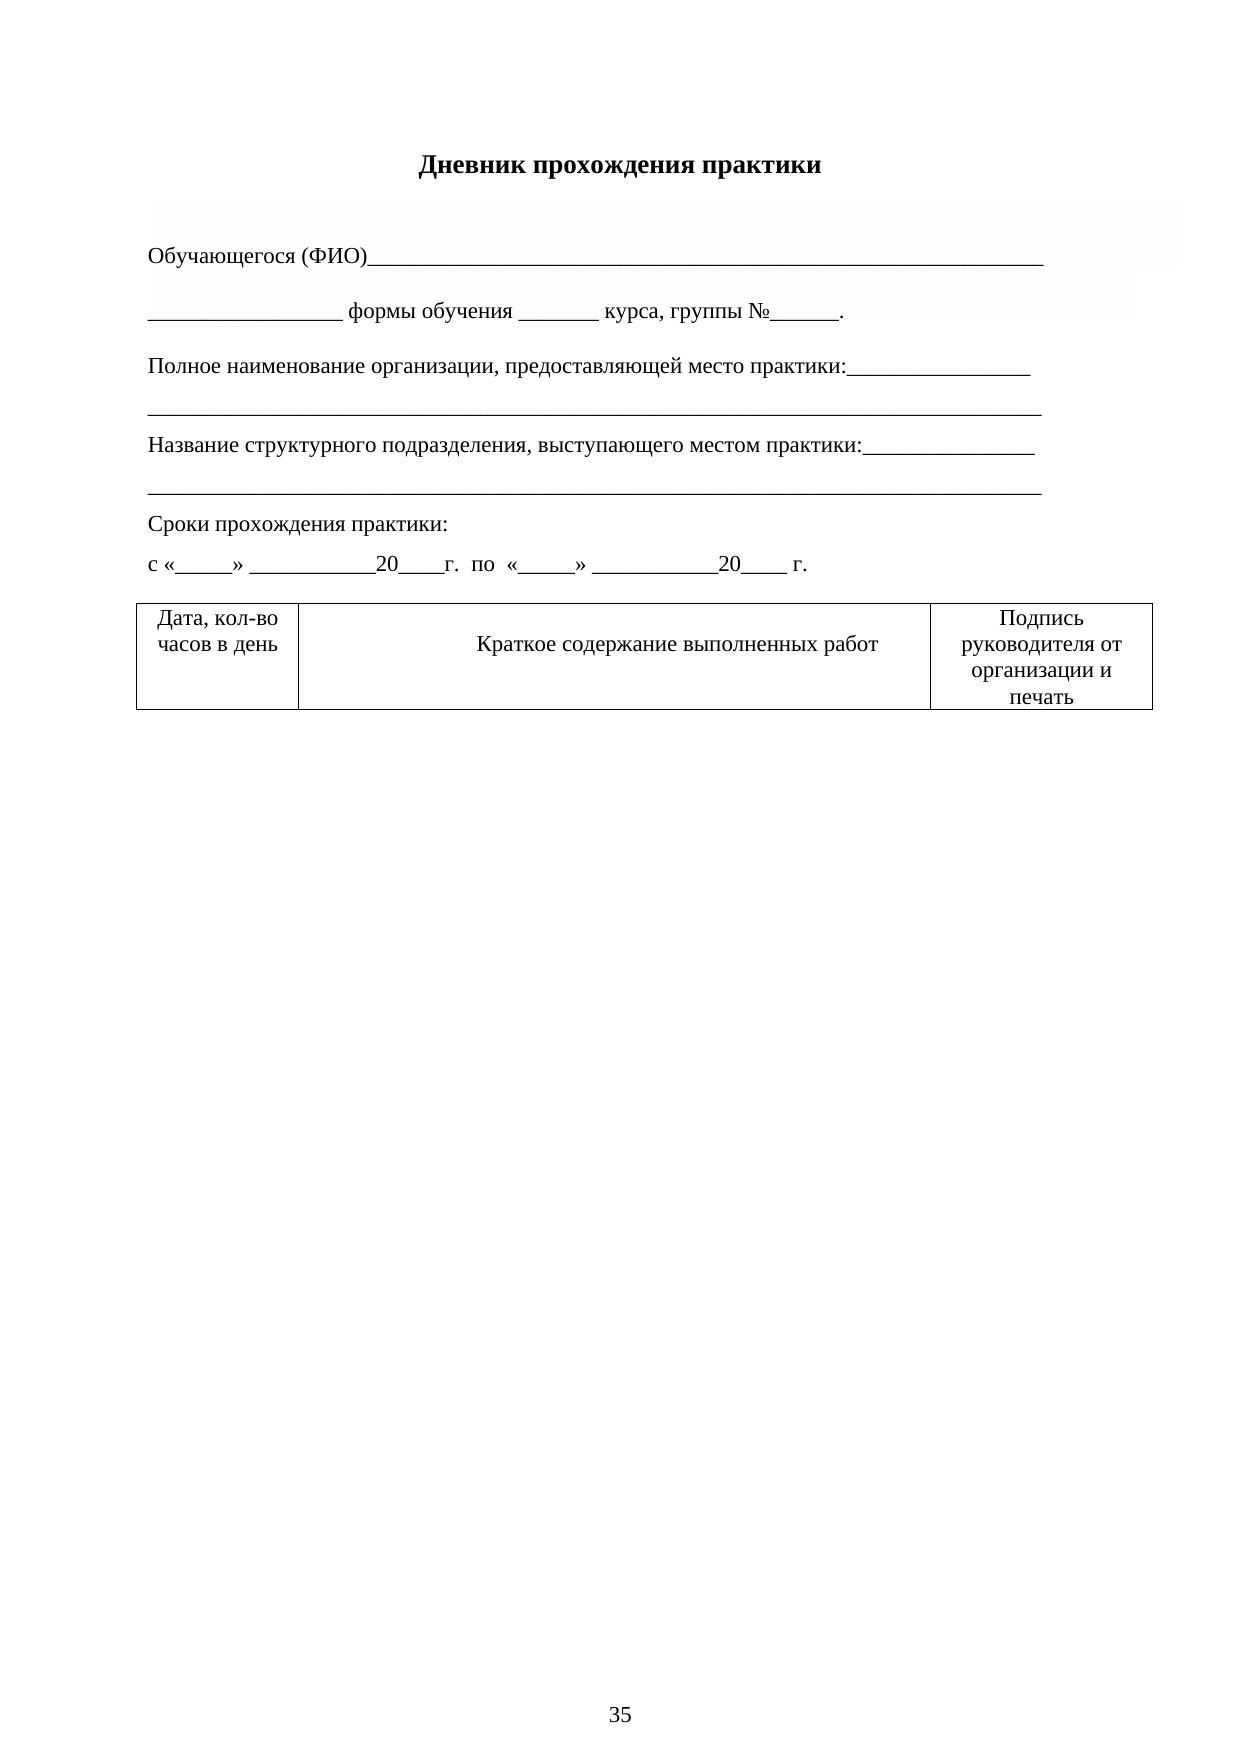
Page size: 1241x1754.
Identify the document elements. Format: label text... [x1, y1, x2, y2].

text Название структурного подразделения, выступающего местом практики:_______________ [148, 431, 1137, 458]
text Полное наименование организации, предоставляющей место практики:________________ [148, 352, 1137, 379]
text _________________ формы обучения _______ курса, группы №______. [148, 297, 1137, 324]
text Дневник прохождения практики [148, 148, 1092, 179]
table_header Краткое содержание выполненных работ [299, 604, 930, 709]
text Обучающегося (ФИО)___________________________________________________________ [148, 242, 1181, 269]
text ______________________________________________________________________________ [148, 471, 1137, 497]
text ______________________________________________________________________________ [148, 392, 1137, 418]
table_header Подпись руководителя от организации и печать [931, 604, 1152, 709]
table_header Дата, кол-во часов в день [137, 604, 298, 709]
text Сроки прохождения практики: [148, 510, 1137, 537]
text с «_____» ___________20____г. по «_____» ___________20____ г. [148, 550, 1137, 576]
